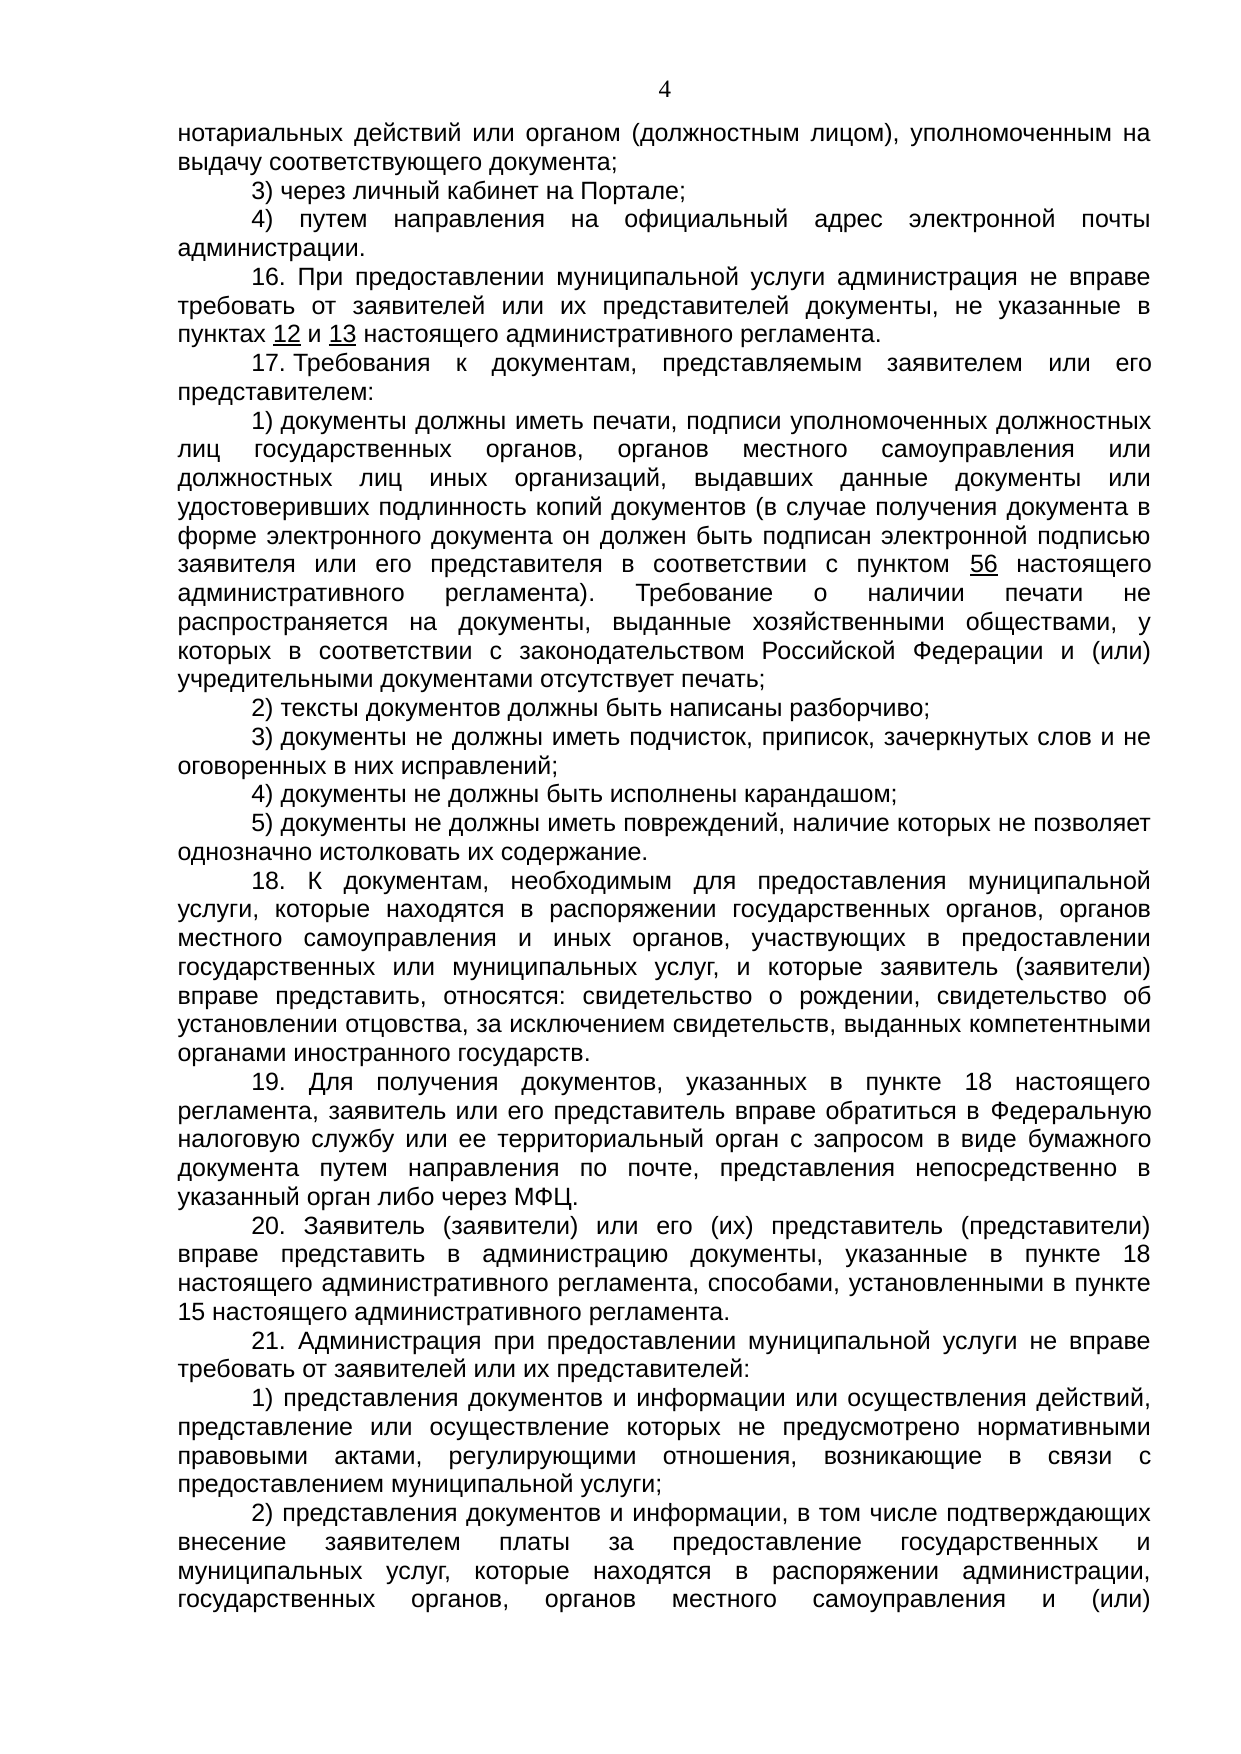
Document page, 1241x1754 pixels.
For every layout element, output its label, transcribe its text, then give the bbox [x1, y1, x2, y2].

text 5) документы не должны иметь повреждений, наличие которых не позволяет однозначно истолковать их содержание. [177, 808, 1152, 866]
text 4) путем направления на официальный адрес электронной почты администрации. [177, 204, 1152, 262]
text 2) тексты документов должны быть написаны разборчиво; [177, 693, 1152, 722]
text 17. Требования к документам, представляемым заявителем или его представителем: [177, 348, 1152, 406]
text 20. Заявитель (заявители) или его (их) представитель (представители) вправе представить в администрацию документы, указанные в пункте 18 настоящего административного регламента, способами, установленными в пункте 15 настоящего административного регламента. [177, 1211, 1152, 1326]
text 3) документы не должны иметь подчисток, приписок, зачеркнутых слов и не оговоренных в них исправлений; [177, 722, 1152, 779]
text 3) через личный кабинет на Портале; [177, 176, 1152, 204]
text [177, 118, 1152, 176]
text 1) документы должны иметь печати, подписи уполномоченных должностных лиц государственных органов, органов местного самоуправления или должностных лиц иных организаций, выдавших данные документы или удостоверивших подлинность копий документов (в случае получения документа в форме электронного документа он должен быть подписан электронной подписью заявителя или его представителя в соответствии с пунктом 56 настоящего административного регламента). Требование о наличии печати не распространяется на документы, выданные хозяйственными обществами, у которых в соответствии с законодательством Российской Федерации и (или) учредительными документами отсутствует печать; [177, 406, 1152, 693]
text 18. К документам, необходимым для предоставления муниципальной услуги, которые находятся в распоряжении государственных органов, органов местного самоуправления и иных органов, участвующих в предоставлении государственных или муниципальных услуг, и которые заявитель (заявители) вправе представить, относятся: свидетельство о рождении, свидетельство об установлении отцовства, за исключением свидетельств, выданных компетентными органами иностранного государств. [177, 866, 1152, 1067]
text 4) документы не должны быть исполнены карандашом; [177, 779, 1152, 808]
text 19. Для получения документов, указанных в пункте 18 настоящего регламента, заявитель или его представитель вправе обратиться в Федеральную налоговую службу или ее территориальный орган с запросом в виде бумажного документа путем направления по почте, представления непосредственно в указанный орган либо через МФЦ. [177, 1067, 1152, 1211]
text 16. При предоставлении муниципальной услуги администрация не вправе требовать от заявителей или их представителей документы, не указанные в пунктах 12 и 13 настоящего административного регламента. [177, 262, 1152, 348]
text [177, 1498, 1152, 1613]
text 21. Администрация при предоставлении муниципальной услуги не вправе требовать от заявителей или их представителей: [177, 1326, 1152, 1383]
text 1) представления документов и информации или осуществления действий, представление или осуществление которых не предусмотрено нормативными правовыми актами, регулирующими отношения, возникающие в связи с предоставлением муниципальной услуги; [177, 1383, 1152, 1498]
